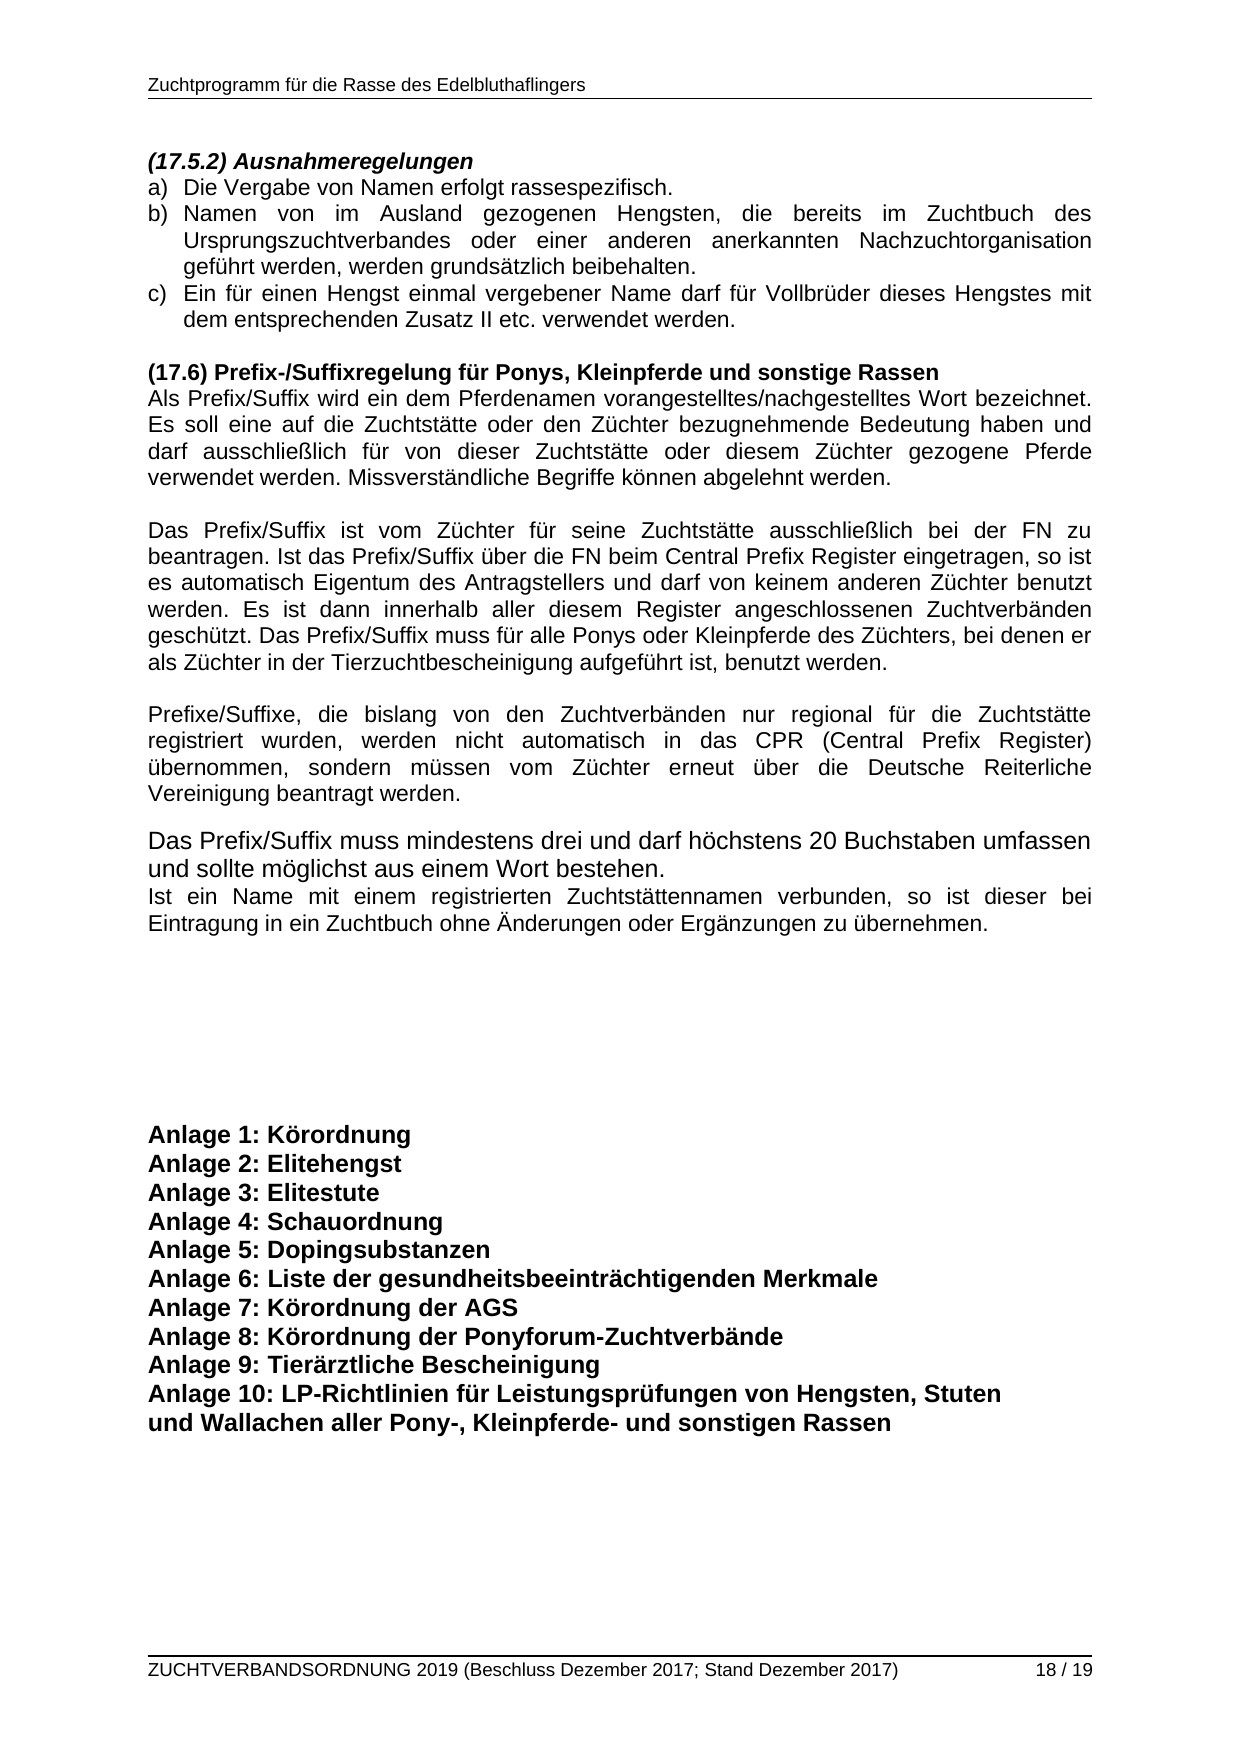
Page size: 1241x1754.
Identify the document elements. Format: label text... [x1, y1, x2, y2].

text Anlage 5: Dopingsubstanzen [148, 1235, 1092, 1264]
text Anlage 7: Körordnung der AGS [148, 1293, 1092, 1322]
text Prefixe/Suffixe, die bislang von den Zuchtverbänden nur regional für die Zuchtstätte registriert wurden, werden nicht automatisch in das CPR (Central Prefix Register) übernommen, sondern müssen vom Züchter erneut über die Deutsche Reiterliche Vereinigung beantragt werden. [148, 701, 1092, 807]
text Anlage 8: Körordnung der Ponyforum-Zuchtverbände [148, 1322, 1092, 1350]
text Das Prefix/Suffix muss mindestens drei und darf höchstens 20 Buchstaben umfassen und sollte möglichst aus einem Wort bestehen. [148, 826, 1092, 883]
text Anlage 3: Elitestute [148, 1178, 1092, 1207]
text Anlage 1: Körordnung [148, 1120, 1092, 1149]
subtitle (17.5.2) Ausnahmeregelungen [148, 148, 1092, 174]
text Anlage 2: Elitehengst [148, 1149, 1092, 1178]
text Ist ein Name mit einem registrierten Zuchtstättennamen verbunden, so ist dieser bei Eintragung in ein Zuchtbuch ohne Änderungen oder Ergänzungen zu übernehmen. [148, 883, 1092, 936]
text Anlage 10: LP-Richtlinien für Leistungsprüfungen von Hengsten, Stuten [148, 1379, 1092, 1408]
text Anlage 9: Tierärztliche Bescheinigung [148, 1350, 1092, 1379]
text a) Die Vergabe von Namen erfolgt rassespezifisch. [148, 174, 1092, 200]
text Als Prefix/Suffix wird ein dem Pferdenamen vorangestelltes/nachgestelltes Wort bezeichnet. Es soll eine auf die Zuchtstätte oder den Züchter bezugnehmende Bedeutung haben und darf ausschließlich für von dieser Zuchtstätte oder diesem Züchter gezogene Pferde verwendet werden. Missverständliche Begriffe können abgelehnt werden. [148, 385, 1092, 490]
text b) Namen von im Ausland gezogenen Hengsten, die bereits im Zuchtbuch des Ursprungszuchtverbandes oder einer anderen anerkannten Nachzuchtorganisation geführt werden, werden grundsätzlich beibehalten. [148, 200, 1092, 279]
text Das Prefix/Suffix ist vom Züchter für seine Zuchtstätte ausschließlich bei der FN zu beantragen. Ist das Prefix/Suffix über die FN beim Central Prefix Register eingetragen, so ist es automatisch Eigentum des Antragstellers und darf von keinem anderen Züchter benutzt werden. Es ist dann innerhalb aller diesem Register angeschlossenen Zuchtverbänden geschützt. Das Prefix/Suffix muss für alle Ponys oder Kleinpferde des Züchters, bei denen er als Züchter in der Tierzuchtbescheinigung aufgeführt ist, benutzt werden. [148, 517, 1092, 675]
text Anlage 6: Liste der gesundheitsbeeinträchtigenden Merkmale [148, 1264, 1092, 1293]
text Anlage 4: Schauordnung [148, 1207, 1092, 1235]
subtitle (17.6) Prefix-/Suffixregelung für Ponys, Kleinpferde und sonstige Rassen [148, 358, 1092, 385]
text und Wallachen aller Pony-, Kleinpferde- und sonstigen Rassen [148, 1408, 1092, 1437]
text c) Ein für einen Hengst einmal vergebener Name darf für Vollbrüder dieses Hengstes mit dem entsprechenden Zusatz II etc. verwendet werden. [148, 279, 1092, 332]
